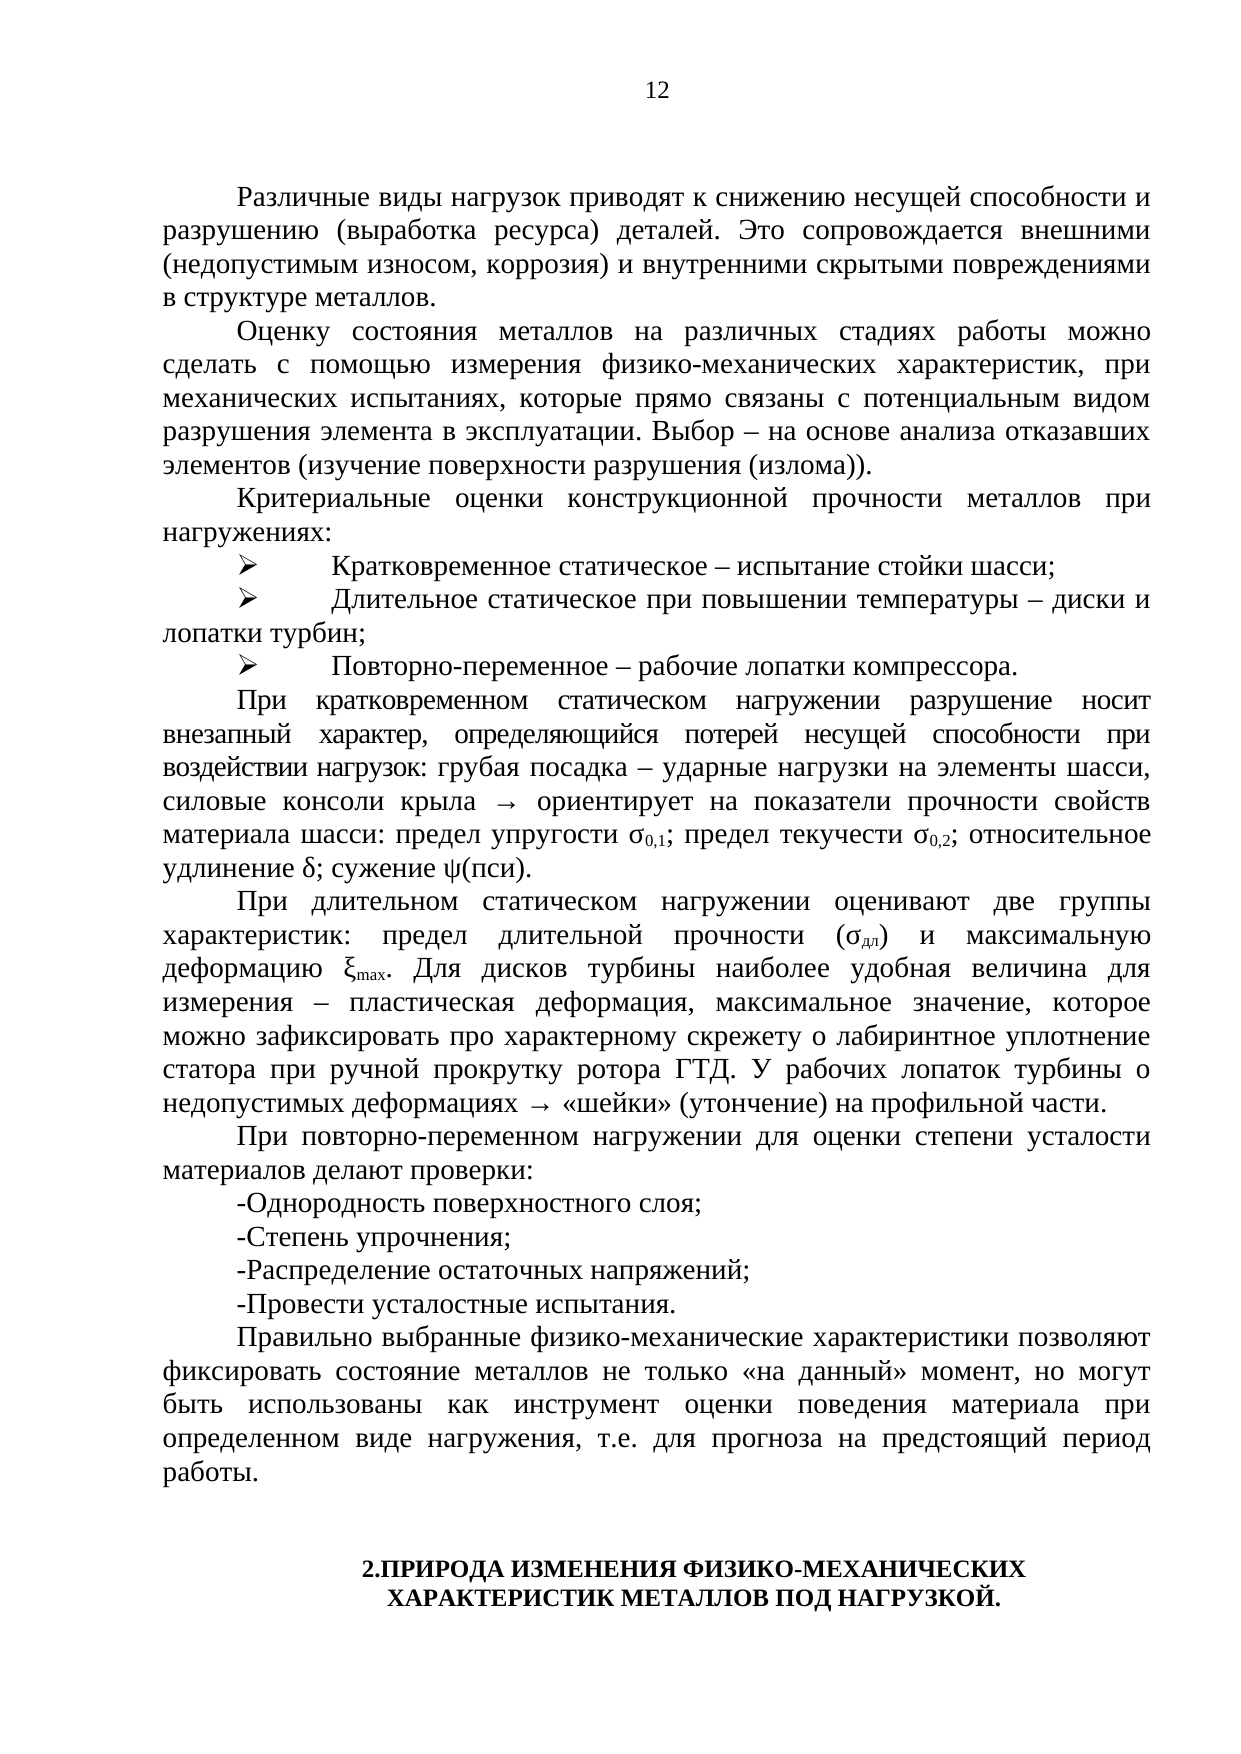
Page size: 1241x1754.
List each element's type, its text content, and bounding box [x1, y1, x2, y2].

text При кратковременном статическом нагружении разрушение носит внезапный характер, определяющийся потерей несущей способности при воздействии нагрузок: грубая посадка – ударные нагрузки на элементы шасси, силовые консоли крыла → ориентирует на показатели прочности свойств материала шасси: предел упругости σ0,1; предел текучести σ0,2; относительное удлинение δ; сужение ψ(пси). [162, 682, 1151, 883]
text -Однородность поверхностного слоя; [162, 1185, 1151, 1219]
text 2.ПРИРОДА ИЗМЕНЕНИЯ ФИЗИКО-МЕХАНИЧЕСКИХ [162, 1554, 1151, 1583]
text При повторно-переменном нагружении для оценки степени усталости материалов делают проверки: [162, 1118, 1151, 1185]
text Правильно выбранные физико-механические характеристики позволяют фиксировать состояние металлов не только «на данный» момент, но могут быть использованы как инструмент оценки поведения материала при определенном виде нагружения, т.е. для прогноза на предстоящий период работы. [162, 1319, 1151, 1487]
text Оценку состояния металлов на различных стадиях работы можно сделать с помощью измерения физико-механических характеристик, при механических испытаниях, которые прямо связаны с потенциальным видом разрушения элемента в эксплуатации. Выбор – на основе анализа отказавших элементов (изучение поверхности разрушения (излома)). [162, 313, 1151, 481]
text -Провести усталостные испытания. [162, 1286, 1151, 1319]
list Повторно-переменное – рабочие лопатки компрессора. [162, 648, 1151, 682]
text ХАРАКТЕРИСТИК МЕТАЛЛОВ ПОД НАГРУЗКОЙ. [162, 1583, 1151, 1612]
list Длительное статическое при повышении температуры – диски и лопатки турбин; [162, 581, 1151, 648]
text -Степень упрочнения; [162, 1219, 1151, 1252]
text Различные виды нагрузок приводят к снижению несущей способности и разрушению (выработка ресурса) деталей. Это сопровождается внешними (недопустимым износом, коррозия) и внутренними скрытыми повреждениями в структуре металлов. [162, 179, 1151, 313]
text Критериальные оценки конструкционной прочности металлов при нагружениях: [162, 481, 1151, 548]
text -Распределение остаточных напряжений; [162, 1252, 1151, 1286]
text При длительном статическом нагружении оценивают две группы характеристик: предел длительной прочности (σдл) и максимальную деформацию ξmax. Для дисков турбины наиболее удобная величина для измерения – пластическая деформация, максимальное значение, которое можно зафиксировать про характерному скрежету о лабиринтное уплотнение статора при ручной прокрутку ротора ГТД. У рабочих лопаток турбины о недопустимых деформациях → «шейки» (утончение) на профильной части. [162, 883, 1151, 1118]
list Кратковременное статическое – испытание стойки шасси; [162, 548, 1151, 581]
